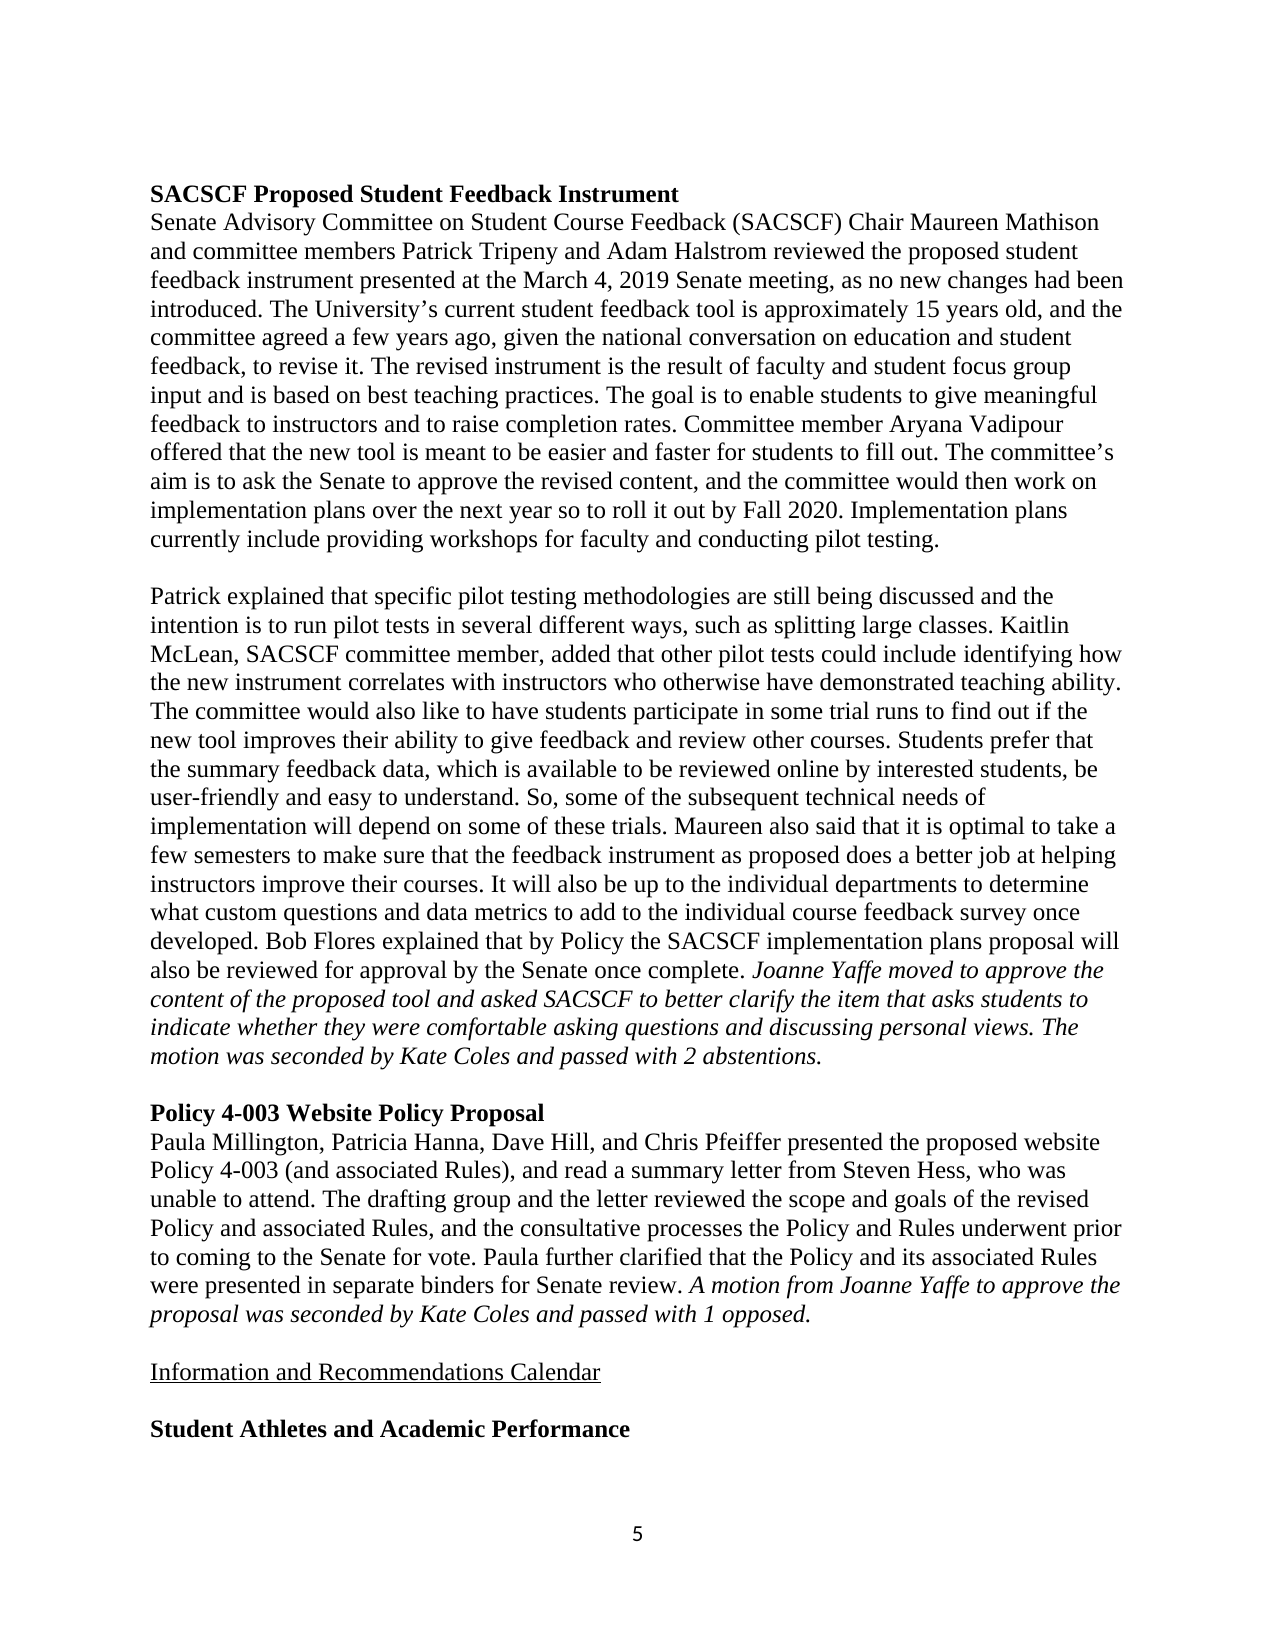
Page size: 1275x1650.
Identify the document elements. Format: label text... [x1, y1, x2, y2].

text Policy 4-003 Website Policy Proposal Paula Millington, Patricia Hanna, Dave Hill, and Chris Pfeiffer presented the proposed website Policy 4-003 (and associated Rules), and read a summary letter from Steven Hess, who was unable to attend. The drafting group and the letter reviewed the scope and goals of the revised Policy and associated Rules, and the consultative processes the Policy and Rules underwent prior to coming to the Senate for vote. Paula further clarified that the Policy and its associated Rules were presented in separate binders for Senate review. A motion from Joanne Yaffe to approve the proposal was seconded by Kate Coles and passed with 1 opposed. [150, 1098, 1125, 1328]
text SACSCF Proposed Student Feedback Instrument [150, 179, 1125, 207]
text Student Athletes and Academic Performance [150, 1414, 1125, 1443]
text Patrick explained that specific pilot testing methodologies are still being discussed and the intention is to run pilot tests in several different ways, such as splitting large classes. Kaitlin McLean, SACSCF committee member, added that other pilot tests could include identifying how the new instrument correlates with instructors who otherwise have demonstrated teaching ability. The committee would also like to have students participate in some trial runs to find out if the new tool improves their ability to give feedback and review other courses. Students prefer that the summary feedback data, which is available to be reviewed online by interested students, be user-friendly and easy to understand. So, some of the subsequent technical needs of implementation will depend on some of these trials. Maureen also said that it is optimal to take a few semesters to make sure that the feedback instrument as proposed does a better job at helping instructors improve their courses. It will also be up to the individual departments to determine what custom questions and data metrics to add to the individual course feedback survey once developed. Bob Flores explained that by Policy the SACSCF implementation plans proposal will also be reviewed for approval by the Senate once complete. Joanne Yaffe moved to approve the content of the proposed tool and asked SACSCF to better clarify the item that asks students to indicate whether they were comfortable asking questions and discussing personal views. The motion was seconded by Kate Coles and passed with 2 abstentions. [150, 581, 1125, 1070]
text Information and Recommendations Calendar [150, 1357, 1125, 1386]
text Senate Advisory Committee on Student Course Feedback (SACSCF) Chair Maureen Mathison and committee members Patrick Tripeny and Adam Halstrom reviewed the proposed student feedback instrument presented at the March 4, 2019 Senate meeting, as no new changes had been introduced. The University’s current student feedback tool is approximately 15 years old, and the committee agreed a few years ago, given the national conversation on education and student feedback, to revise it. The revised instrument is the result of faculty and student focus group input and is based on best teaching practices. The goal is to enable students to give meaningful feedback to instructors and to raise completion rates. Committee member Aryana Vadipour offered that the new tool is meant to be easier and faster for students to fill out. The committee’s aim is to ask the Senate to approve the revised content, and the committee would then work on implementation plans over the next year so to roll it out by Fall 2020. Implementation plans currently include providing workshops for faculty and conducting pilot testing. [150, 207, 1125, 552]
